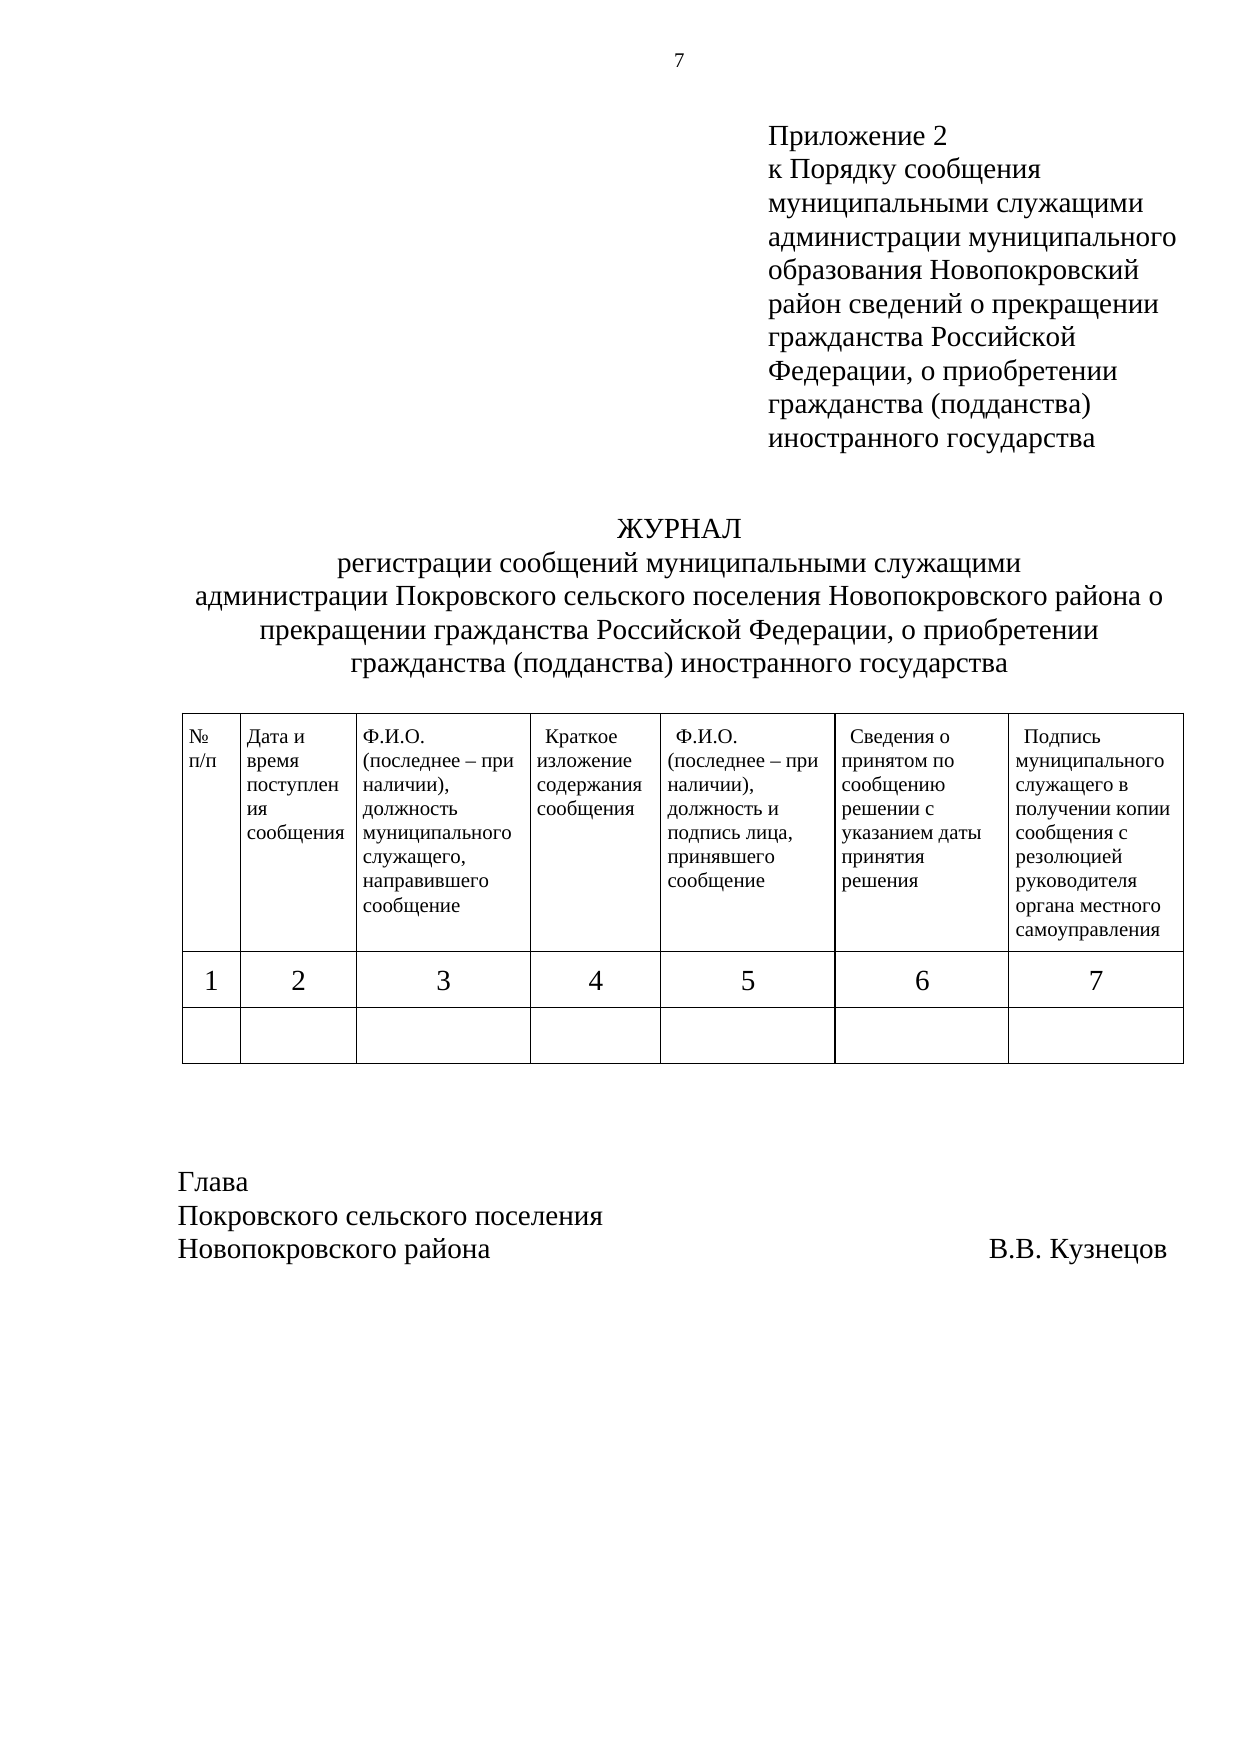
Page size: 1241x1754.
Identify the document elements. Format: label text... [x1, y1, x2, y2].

table_cell 1 [183, 952, 240, 1007]
table_header № п/п [183, 714, 240, 951]
table_header Сведения о принятом по сообщению решении с указанием даты принятия решения [836, 714, 1008, 951]
text Покровского сельского поселения [177, 1198, 1181, 1232]
table_cell 5 [661, 952, 834, 1007]
table_header Ф.И.О. (последнее – при наличии), должность и подпись лица, принявшего сообщение [661, 714, 834, 951]
text администрации Покровского сельского поселения Новопокровского района о прекращении гражданства Российской Федерации, о приобретении [177, 578, 1181, 645]
table_cell 2 [241, 952, 356, 1007]
table_cell 4 [531, 952, 660, 1007]
table_cell 3 [357, 952, 530, 1007]
table_cell [531, 1008, 660, 1063]
table_header Краткое изложение содержания сообщения [531, 714, 660, 951]
table_cell [241, 1008, 356, 1063]
text Новопокровского района В.В. Кузнецов [177, 1232, 1181, 1265]
table_header Ф.И.О. (последнее – при наличии), должность муниципального служащего, направившего сообщение [357, 714, 530, 951]
text к Порядку сообщения муниципальными служащими администрации муниципального образования Новопокровский район сведений о прекращении гражданства Российской Федерации, о приобретении гражданства (подданства) иностранного государства [768, 152, 1181, 453]
table_header Подпись муниципального служащего в получении копии сообщения с резолюцией руководителя органа местного самоуправления [1009, 714, 1183, 951]
text гражданства (подданства) иностранного государства [177, 645, 1181, 679]
table_cell [1009, 1008, 1183, 1063]
table_header Дата и время поступления сообщения [241, 714, 356, 951]
table_cell [836, 1008, 1008, 1063]
table_cell [183, 1008, 240, 1063]
text ЖУРНАЛ [177, 511, 1181, 545]
text Приложение 2 [768, 118, 1181, 152]
text регистрации сообщений муниципальными служащими [177, 545, 1181, 578]
text Глава [177, 1164, 1181, 1198]
table_cell 6 [836, 952, 1008, 1007]
table_cell [661, 1008, 834, 1063]
table_cell [357, 1008, 530, 1063]
table_cell 7 [1009, 952, 1183, 1007]
